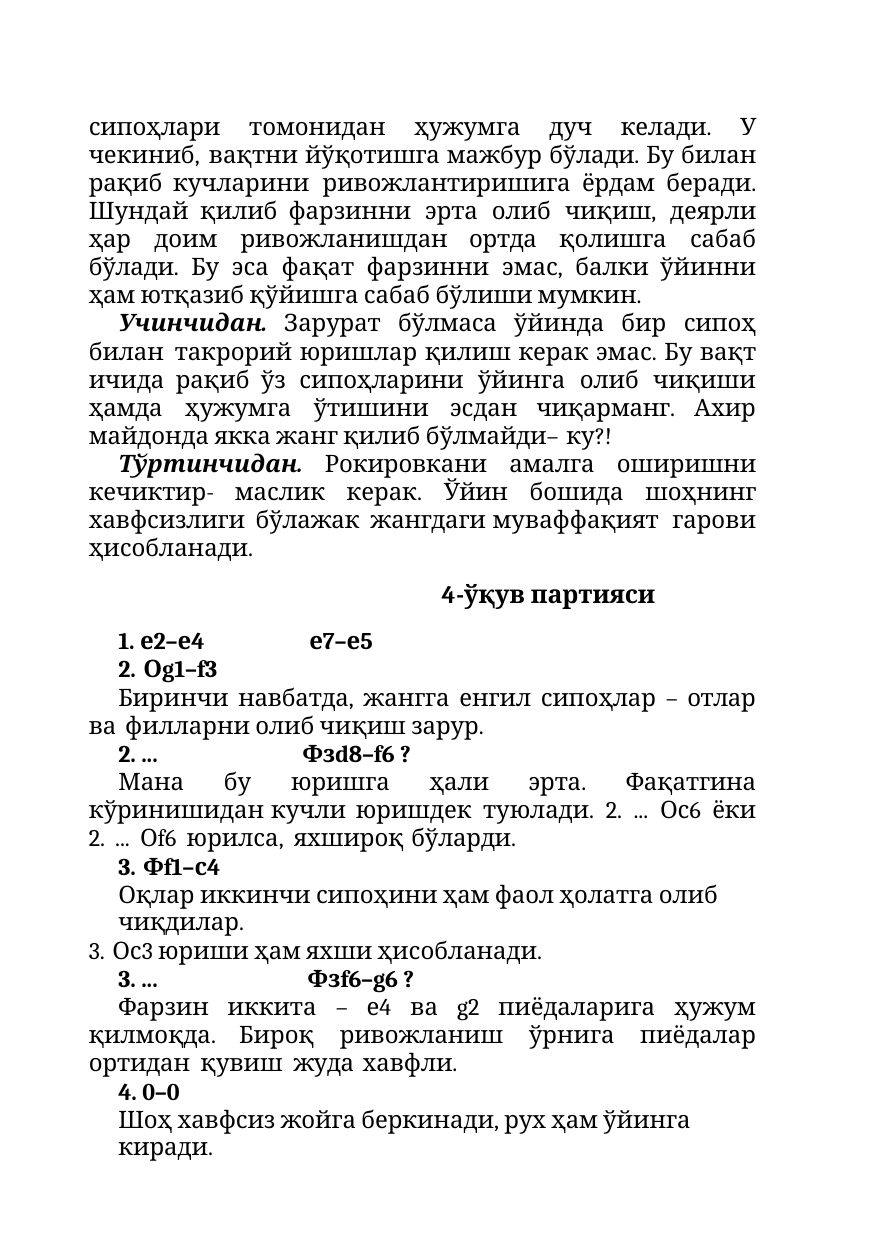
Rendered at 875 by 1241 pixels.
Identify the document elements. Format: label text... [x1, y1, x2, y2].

text Учинчидан. Зарурат бўлмаса ўйинда бир сипоҳ билан такрорий юришлар қилиш керак эмас. Бу вақт ичида рақиб ўз сипоҳларини ўйинга олиб чиқиши ҳамда ҳужумга ўтишини эсдан чиқарманг. Ахир майдонда якка жанг қилиб бўлмайди– ку?! [88, 310, 756, 450]
subtitle 4. 0–0 [118, 1078, 768, 1106]
text Оқлар иккинчи сипоҳини ҳам фаол ҳолатга олиб чиқдилар. [118, 882, 768, 937]
subtitle Фf1–с4 [118, 853, 768, 881]
subtitle 3. ... Фзf6–g6 ? [118, 966, 768, 993]
text Фарзин иккита – е4 ва g2 пиёдаларига ҳужум қилмоқда. Бироқ ривожланиш ўрнига пиёдалар ортидан қувиш жуда хавфли. [88, 994, 756, 1078]
text сипоҳлари томонидан ҳужумга дуч келади. У чекиниб, вақтни йўқотишга мажбур бўлади. Бу билан рақиб кучларини ривожлантиришига ёрдам беради. Шундай қилиб фарзинни эрта олиб чиқиш, деярли ҳар доим ривожланишдан ортда қолишга сабаб бўлади. Бу эса фақат фарзинни эмас, балки ўйинни ҳам ютқазиб қўйишга сабаб бўлиши мумкин. [88, 113, 756, 310]
subtitle 2. ... Фзd8–f6 ? [118, 741, 768, 768]
subtitle -ўқув партияси [328, 581, 768, 610]
text Шоҳ хавфсиз жойга беркинади, рух ҳам ўйинга киради. [118, 1107, 768, 1162]
list Ос3 юриши ҳам яхши ҳисобланади. [88, 937, 768, 965]
text Биринчи навбатда, жангга енгил сипоҳлар – отлар ва филларни олиб чиқиш зарур. [88, 684, 756, 740]
subtitle 1. е2–е4 е7–е5 [118, 628, 768, 656]
text Тўртинчидан. Рокировкани амалга оширишни кечиктир- маслик керак. Ўйин бошида шоҳнинг хавфсизлиги бўлажак жангдаги муваффақият гарови ҳисобланади. [88, 451, 756, 563]
list Оg1–f3 [118, 656, 768, 684]
text Мана бу юришга ҳали эрта. Фақатгина кўринишидан кучли юришдек туюлади. 2. ... Ос6 ёки 2. ... Оf6 юрилса, яхшироқ бўларди. [88, 769, 756, 853]
